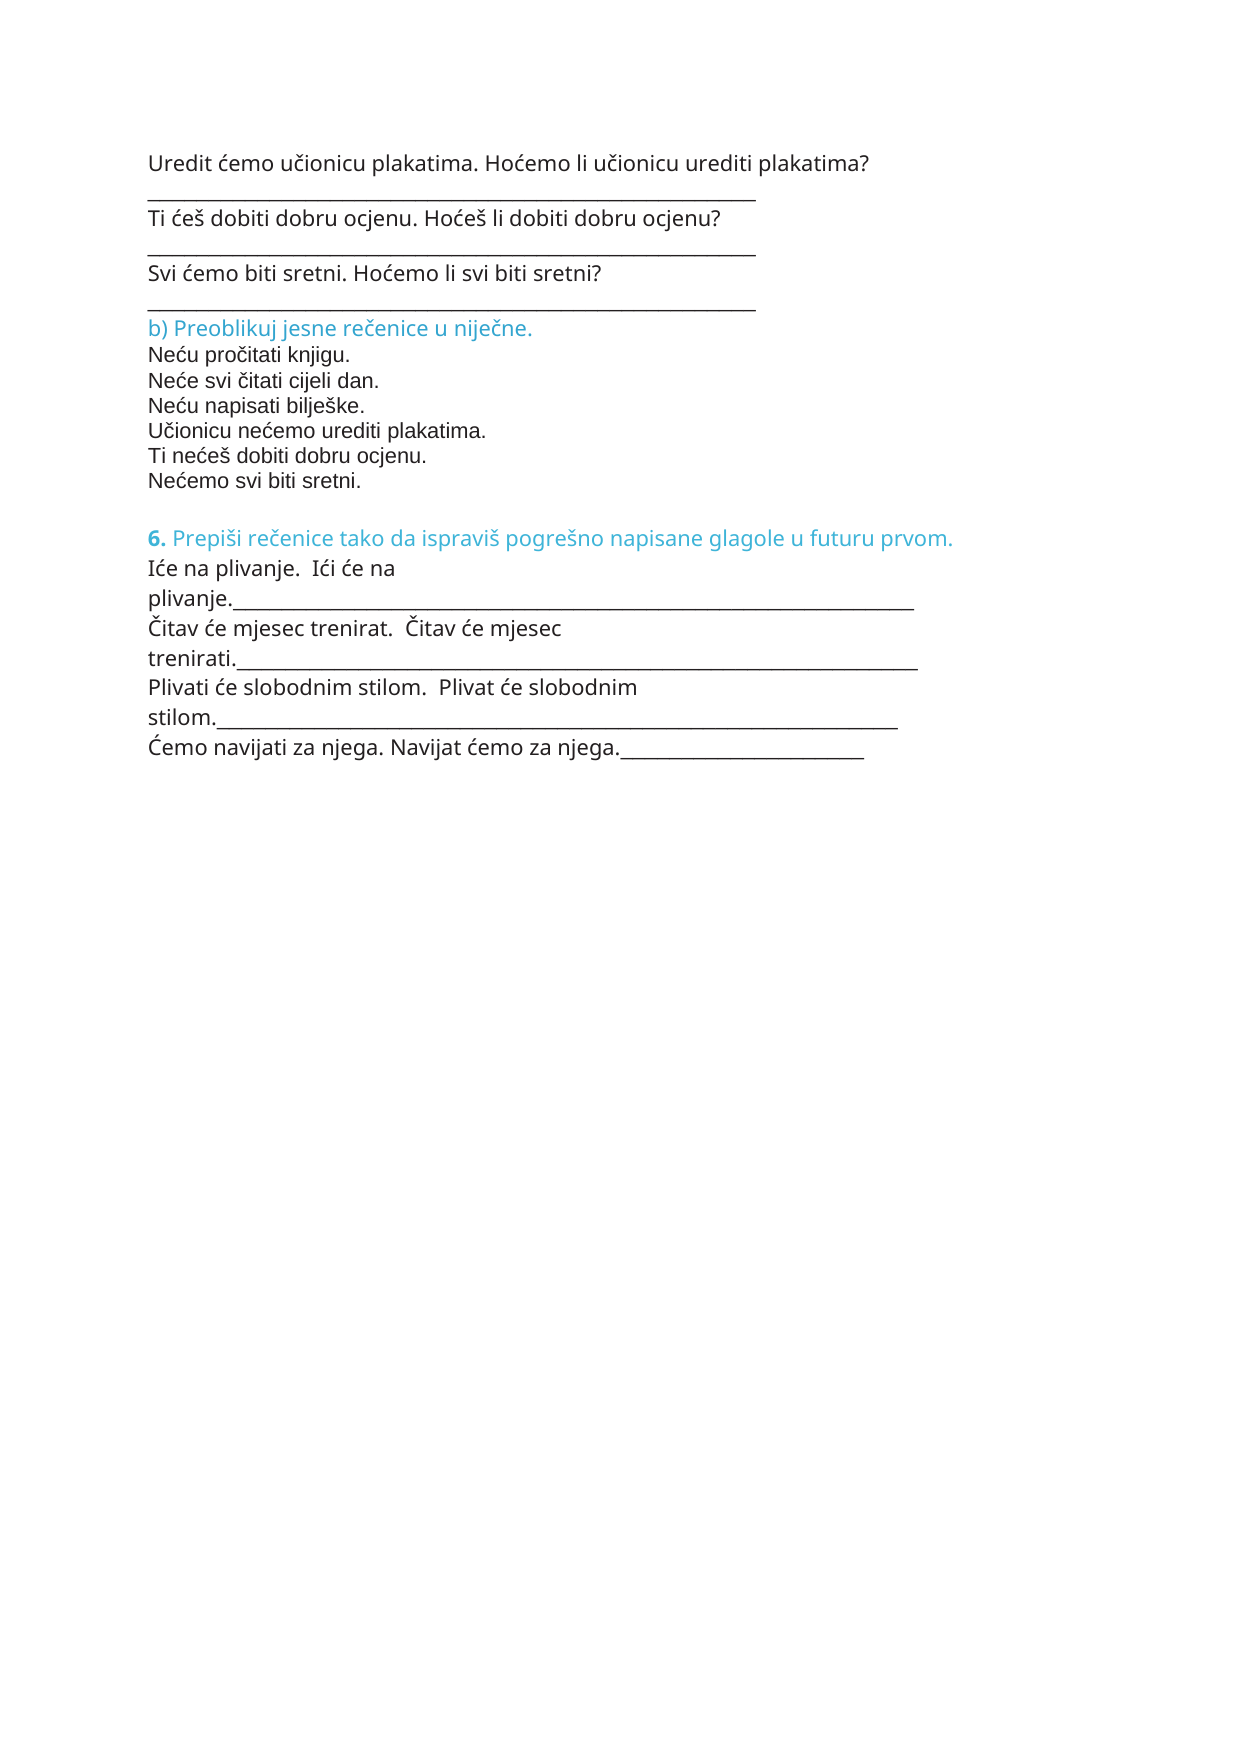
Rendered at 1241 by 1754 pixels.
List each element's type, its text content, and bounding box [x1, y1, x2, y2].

text Svi ćemo biti sretni. Hoćemo li svi biti sretni? __________________________________________________ [148, 258, 1093, 313]
text Neću pročitati knjigu. [148, 342, 1093, 368]
text Ti nećeš dobiti dobru ocjenu. [148, 443, 1093, 468]
text Ćemo navijati za njega. Navijat ćemo za njega.____________________ [148, 732, 1093, 762]
text Iće na plivanje. Ići će na plivanje.________________________________________________________ [148, 553, 1093, 613]
text Plivati će slobodnim stilom. Plivat će slobodnim stilom.________________________________________________________ [148, 672, 1093, 732]
text Učionicu nećemo urediti plakatima. [148, 418, 1093, 443]
text Uredit ćemo učionicu plakatima. Hoćemo li učionicu urediti plakatima?__________________________________________________ [148, 148, 1093, 203]
text Neće svi čitati cijeli dan. [148, 368, 1093, 393]
text Ti ćeš dobiti dobru ocjenu. Hoćeš li dobiti dobru ocjenu? __________________________________________________ [148, 203, 1093, 258]
text Čitav će mjesec trenirat. Čitav će mjesec trenirati.________________________________________________________ [148, 613, 1093, 672]
text Nećemo svi biti sretni. [148, 468, 1093, 494]
text Neću napisati bilješke. [148, 393, 1093, 418]
text 6. Prepiši rečenice tako da ispraviš pogrešno napisane glagole u futuru prvom. [148, 523, 1093, 553]
text b) Preoblikuj jesne rečenice u niječne. [148, 313, 1093, 342]
